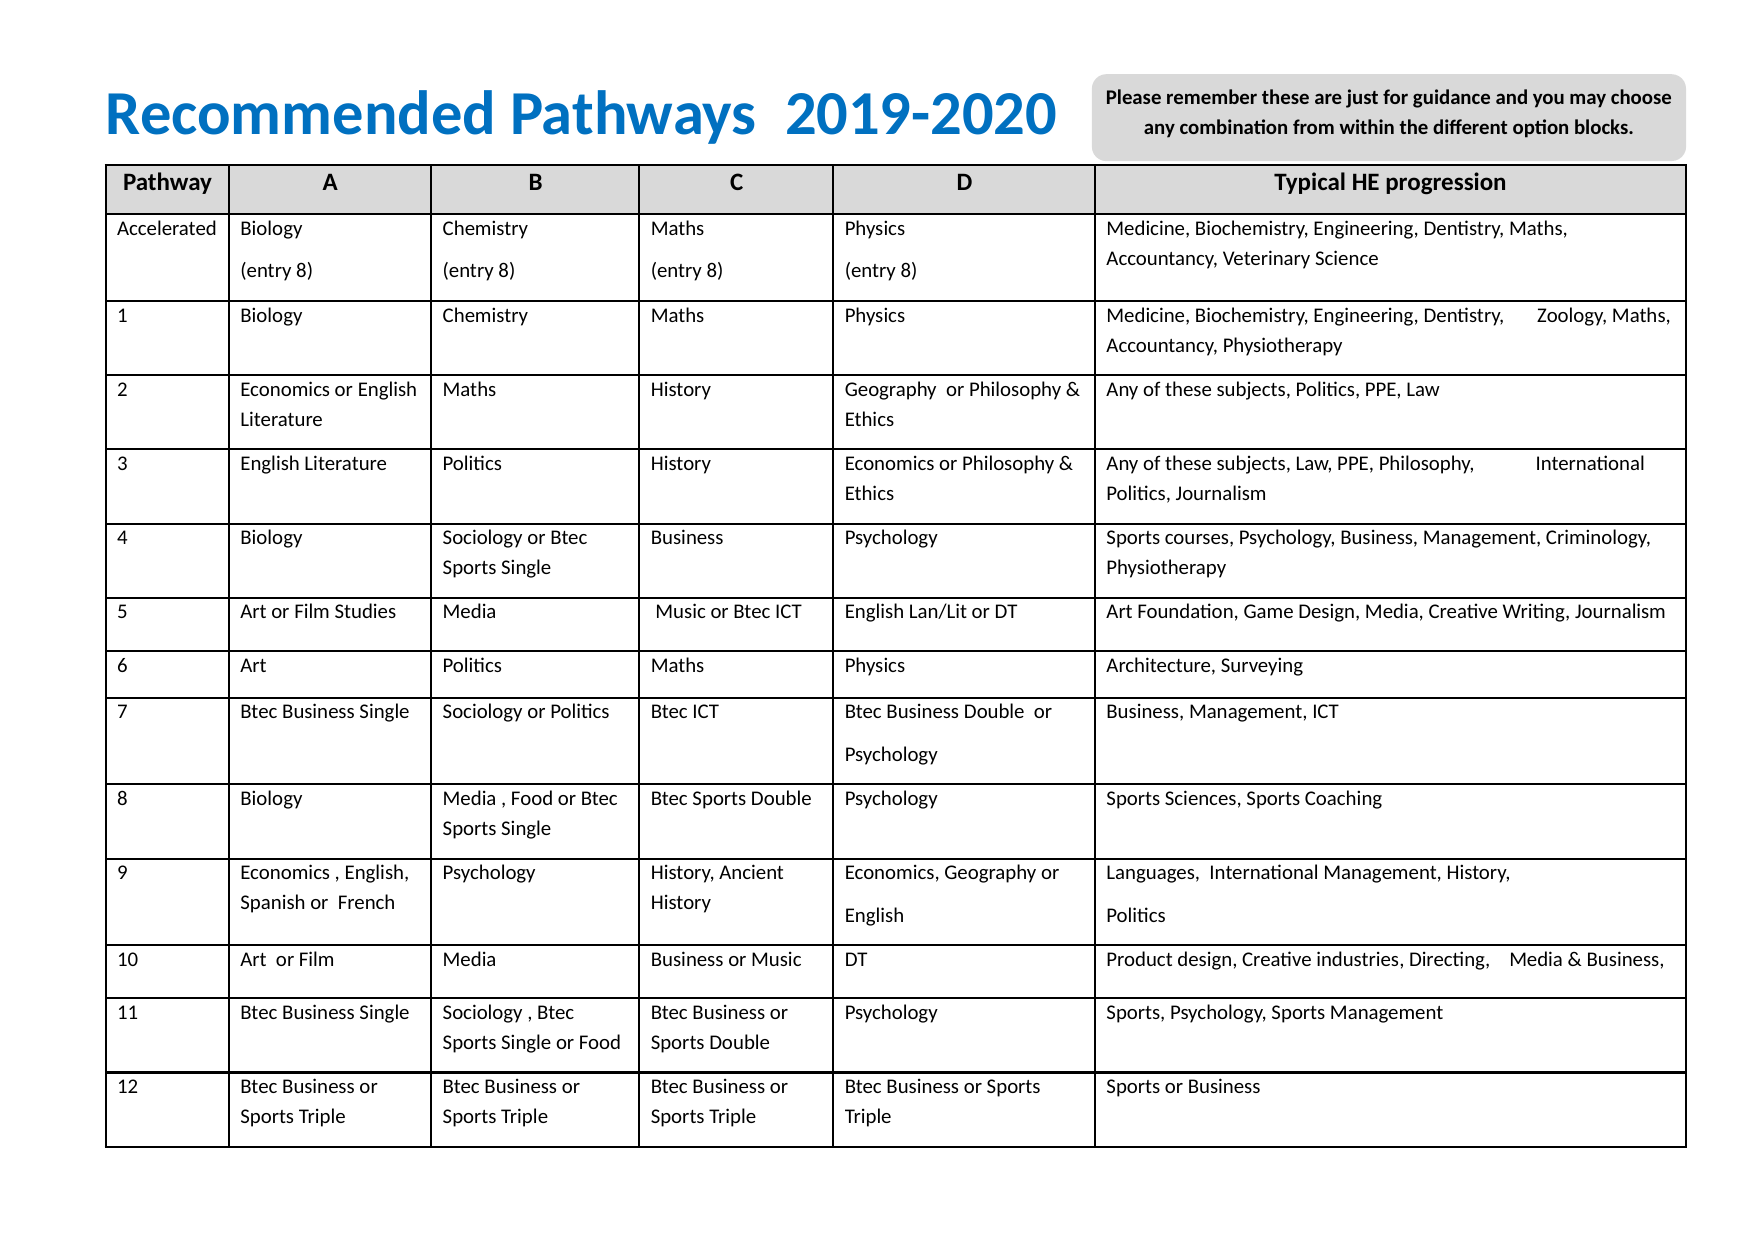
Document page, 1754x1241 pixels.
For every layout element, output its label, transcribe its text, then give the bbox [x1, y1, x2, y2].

table_cell Physics (entry 8) [834, 215, 1094, 300]
table_cell 11 [107, 999, 228, 1071]
table_cell Accelerated [107, 215, 228, 300]
table_cell Maths [640, 652, 832, 697]
table_cell 7 [107, 699, 228, 783]
table_cell 6 [107, 652, 228, 697]
table_cell 10 [107, 946, 228, 997]
table_cell Media [432, 946, 638, 997]
table_cell Sports courses, Psychology, Business, Management, Criminology, Physiotherapy [1096, 525, 1685, 597]
table_cell Politics [432, 652, 638, 697]
table_cell Economics or Philosophy & Ethics [834, 450, 1094, 522]
table_cell Psychology [834, 785, 1094, 857]
table_cell Business [640, 525, 832, 597]
table_cell Media [432, 599, 638, 650]
table_cell Business, Management, ICT [1096, 699, 1685, 783]
table_cell Physics [834, 302, 1094, 374]
table_cell 1 [107, 302, 228, 374]
table_cell Medicine, Biochemistry, Engineering, Dentistry, Maths, Accountancy, Veterinary Science [1096, 215, 1685, 300]
table_cell Any of these subjects, Law, PPE, Philosophy, International Politics, Journalism [1096, 450, 1685, 522]
table_header Pathway [107, 166, 228, 213]
table_cell English Lan/Lit or DT [834, 599, 1094, 650]
table_cell 12 [107, 1074, 228, 1146]
table_header Typical HE progression [1096, 166, 1685, 213]
table_cell Maths [640, 302, 832, 374]
table_cell History [640, 376, 832, 448]
table_cell Any of these subjects, Politics, PPE, Law [1096, 376, 1685, 448]
table_cell Sports or Business [1096, 1074, 1685, 1146]
table_cell Media , Food or Btec Sports Single [432, 785, 638, 857]
table_cell English Literature [230, 450, 430, 522]
table_cell Chemistry [432, 302, 638, 374]
table_cell Btec ICT [640, 699, 832, 783]
table_cell Btec Business or Sports Triple [640, 1074, 832, 1146]
table_cell Btec Business Single [230, 699, 430, 783]
table_cell Btec Business or Sports Double [640, 999, 832, 1071]
table_cell Economics , English, Spanish or French [230, 860, 430, 944]
table_cell Medicine, Biochemistry, Engineering, Dentistry, Zoology, Maths, Accountancy, Physiotherapy [1096, 302, 1685, 374]
table_cell 3 [107, 450, 228, 522]
table_cell Art or Film Studies [230, 599, 430, 650]
table_cell Sports Sciences, Sports Coaching [1096, 785, 1685, 857]
table_cell Politics [432, 450, 638, 522]
table_cell Sociology or Politics [432, 699, 638, 783]
table_cell Btec Business or Sports Triple [230, 1074, 430, 1146]
table_cell 9 [107, 860, 228, 944]
table_cell Art Foundation, Game Design, Media, Creative Writing, Journalism [1096, 599, 1685, 650]
table_header D [834, 166, 1094, 213]
table_cell Biology [230, 302, 430, 374]
table_cell Btec Business Single [230, 999, 430, 1071]
table_cell Psychology [834, 999, 1094, 1071]
table_cell Sociology or Btec Sports Single [432, 525, 638, 597]
table_cell Sports, Psychology, Sports Management [1096, 999, 1685, 1071]
table_cell History [640, 450, 832, 522]
table_header C [640, 166, 832, 213]
table_cell 2 [107, 376, 228, 448]
table_cell Psychology [834, 525, 1094, 597]
table_cell Biology [230, 785, 430, 857]
table_cell Art [230, 652, 430, 697]
table_cell Biology [230, 525, 430, 597]
table_cell Business or Music [640, 946, 832, 997]
table_cell Art or Film [230, 946, 430, 997]
table_cell Product design, Creative industries, Directing, Media & Business, [1096, 946, 1685, 997]
table_cell Maths (entry 8) [640, 215, 832, 300]
table_cell Economics, Geography or English [834, 860, 1094, 944]
table_cell History, Ancient History [640, 860, 832, 944]
table_cell Architecture, Surveying [1096, 652, 1685, 697]
table_cell Music or Btec ICT [640, 599, 832, 650]
table_cell Biology (entry 8) [230, 215, 430, 300]
table_cell 5 [107, 599, 228, 650]
table_cell Maths [432, 376, 638, 448]
table_cell Physics [834, 652, 1094, 697]
table_cell Btec Business Double or Psychology [834, 699, 1094, 783]
text Recommended Pathways 2019-2020 [106, 74, 1101, 150]
table_cell Chemistry (entry 8) [432, 215, 638, 300]
table_cell 4 [107, 525, 228, 597]
table_cell Btec Sports Double [640, 785, 832, 857]
table_cell Btec Business or Sports Triple [432, 1074, 638, 1146]
table_cell Economics or English Literature [230, 376, 430, 448]
table_header B [432, 166, 638, 213]
table_cell DT [834, 946, 1094, 997]
table_cell Btec Business or Sports Triple [834, 1074, 1094, 1146]
table_cell Geography or Philosophy & Ethics [834, 376, 1094, 448]
table_cell Sociology , Btec Sports Single or Food [432, 999, 638, 1071]
table_header A [230, 166, 430, 213]
table_cell Languages, International Management, History, Politics [1096, 860, 1685, 944]
table_cell Psychology [432, 860, 638, 944]
table_cell 8 [107, 785, 228, 857]
